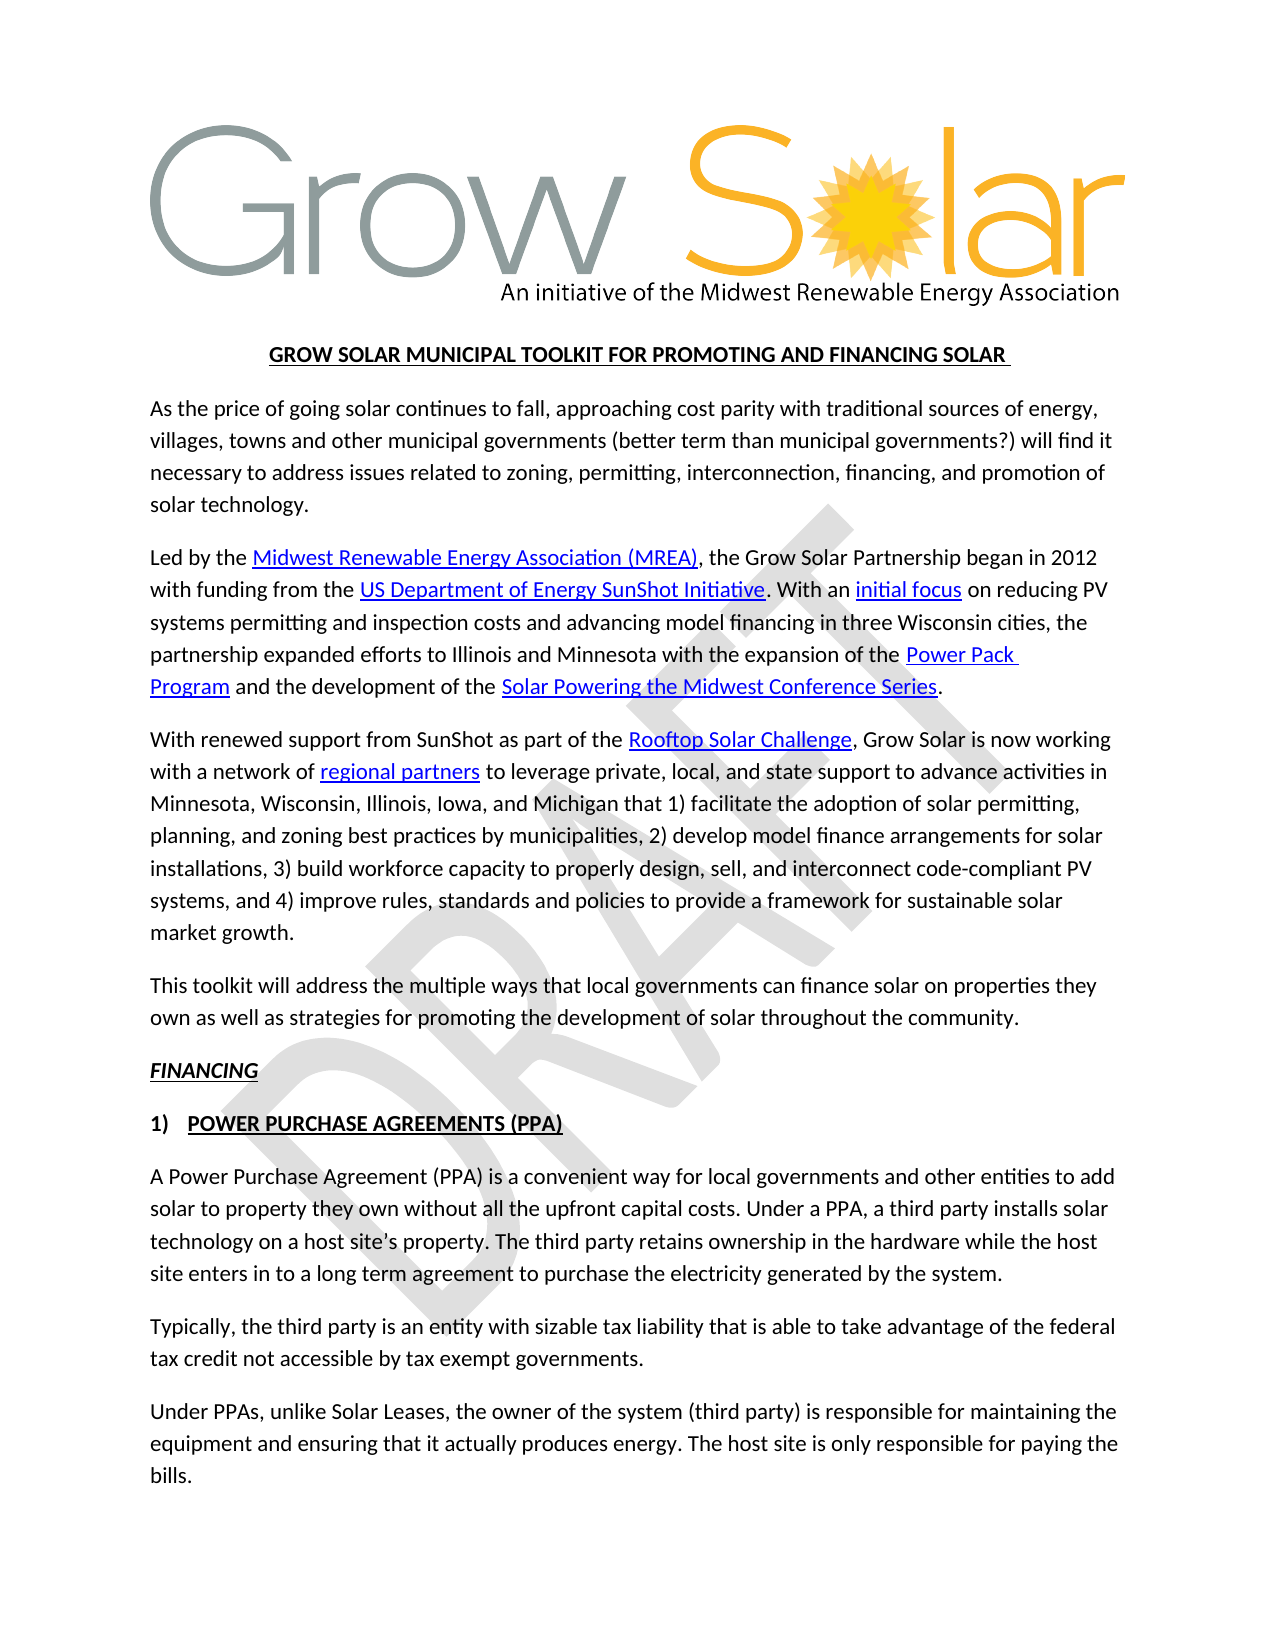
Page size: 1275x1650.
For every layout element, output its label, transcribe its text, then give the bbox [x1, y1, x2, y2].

list POWER PURCHASE AGREEMENTS (PPA) [150, 1109, 1125, 1137]
text Typically, the third party is an entity with sizable tax liability that is able to take advantage of the federal tax credit not accessible by tax exempt governments. [150, 1312, 1125, 1372]
text Under PPAs, unlike Solar Leases, the owner of the system (third party) is responsible for maintaining the equipment and ensuring that it actually produces energy. The host site is only responsible for paying the bills. [150, 1397, 1125, 1489]
text With renewed support from SunShot as part of the Rooftop Solar Challenge, Grow Solar is now working with a network of regional partners to leverage private, local, and state support to advance activities in Minnesota, Wisconsin, Illinois, Iowa, and Michigan that 1) facilitate the adoption of solar permitting, planning, and zoning best practices by municipalities, 2) develop model finance arrangements for solar installations, 3) build workforce capacity to properly design, sell, and interconnect code-compliant PV systems, and 4) improve rules, standards and policies to provide a framework for sustainable solar market growth. [150, 725, 1125, 946]
text A Power Purchase Agreement (PPA) is a convenient way for local governments and other entities to add solar to property they own without all the upfront capital costs. Under a PPA, a third party installs solar technology on a host site’s property. The third party retains ownership in the hardware while the host site enters in to a long term agreement to purchase the electricity generated by the system. [150, 1162, 1125, 1287]
picture [150, 125, 1125, 307]
text GROW SOLAR MUNICIPAL TOOLKIT FOR PROMOTING AND FINANCING SOLAR [150, 341, 1125, 369]
text This toolkit will address the multiple ways that local governments can finance solar on properties they own as well as strategies for promoting the development of solar throughout the community. [150, 971, 1125, 1031]
text As the price of going solar continues to fall, approaching cost parity with traditional sources of energy, villages, towns and other municipal governments (better term than municipal governments?) will find it necessary to address issues related to zoning, permitting, interconnection, financing, and promotion of solar technology. [150, 394, 1125, 518]
text Led by the Midwest Renewable Energy Association (MREA), the Grow Solar Partnership began in 2012 with funding from the US Department of Energy SunShot Initiative. With an initial focus on reducing PV systems permitting and inspection costs and advancing model financing in three Wisconsin cities, the partnership expanded efforts to Illinois and Minnesota with the expansion of the Power Pack Program and the development of the Solar Powering the Midwest Conference Series. [150, 543, 1125, 700]
text FINANCING [150, 1056, 1125, 1084]
